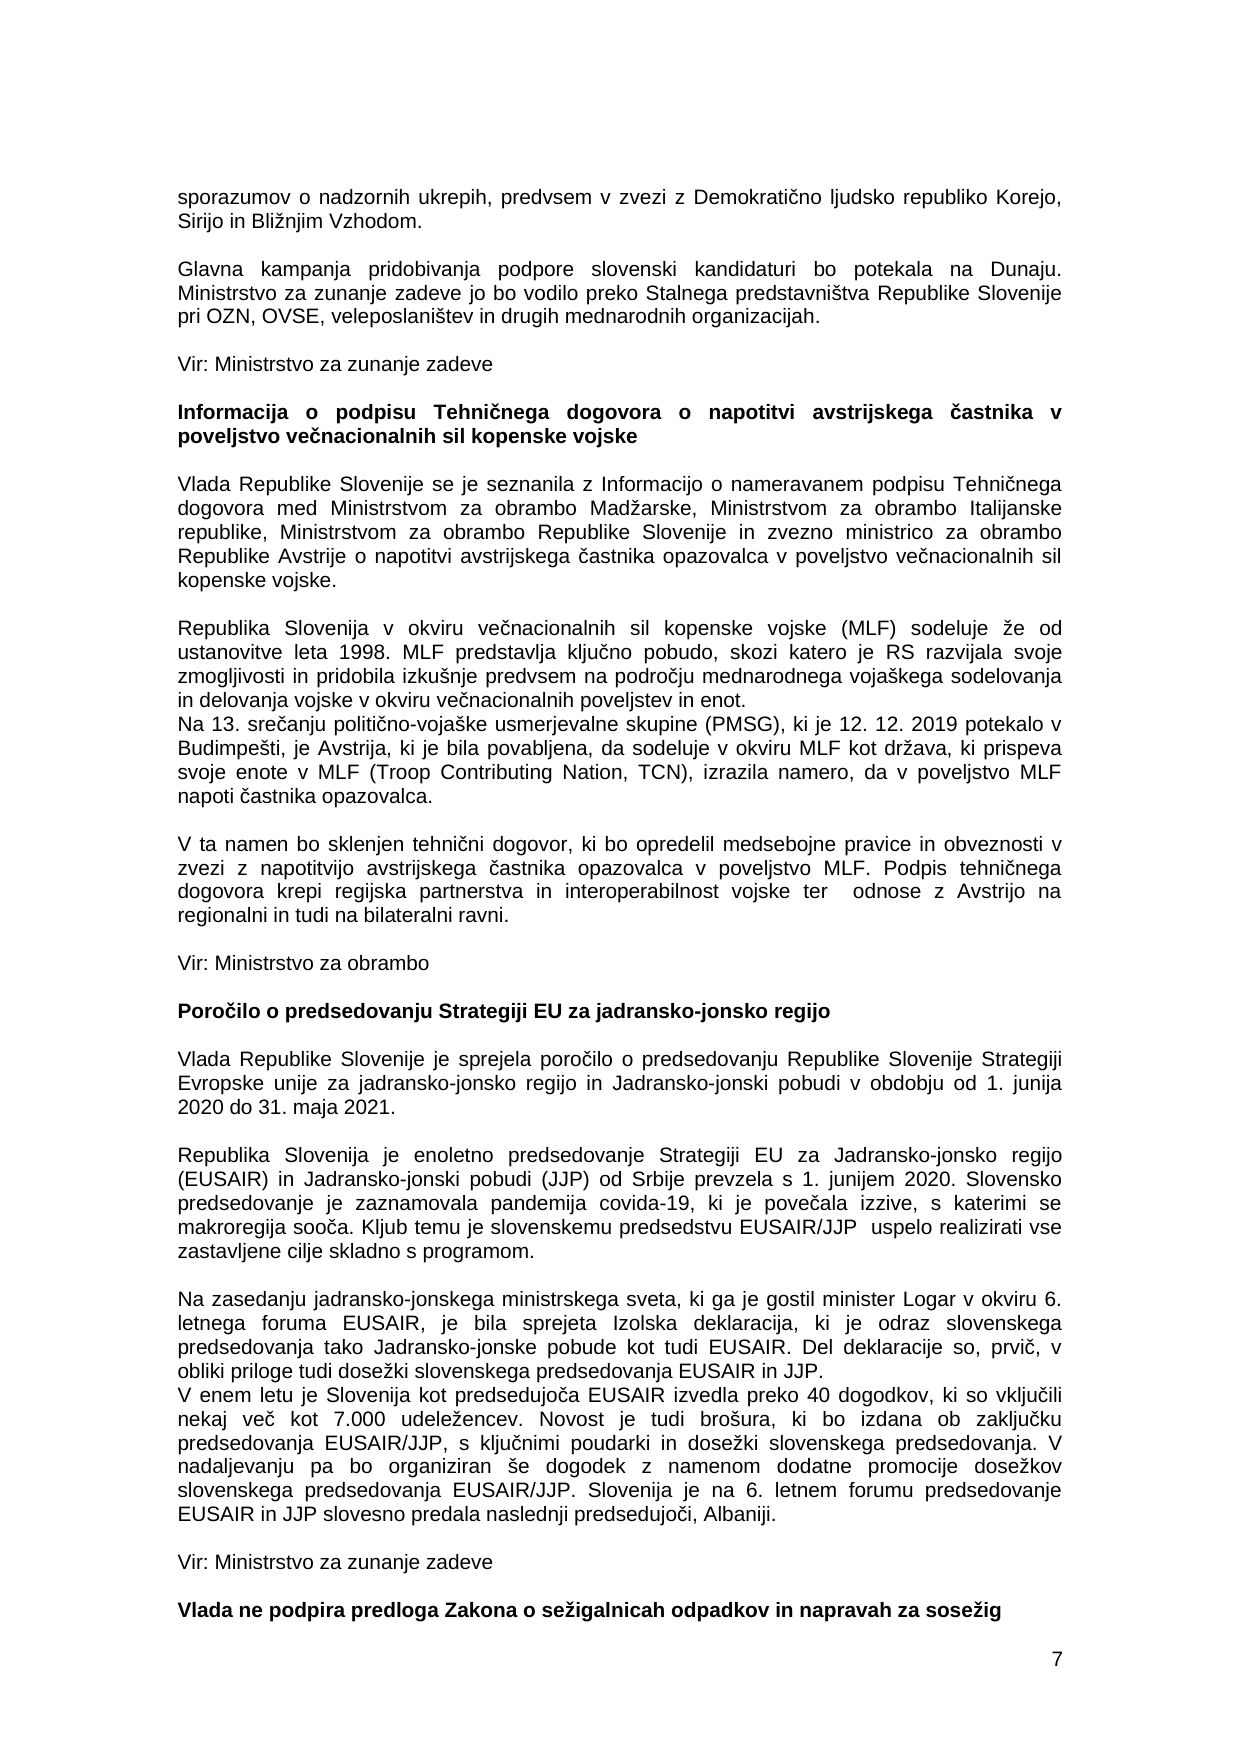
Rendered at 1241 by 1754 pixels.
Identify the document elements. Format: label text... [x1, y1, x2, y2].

text V ta namen bo sklenjen tehnični dogovor, ki bo opredelil medsebojne pravice in obveznosti v zvezi z napotitvijo avstrijskega častnika opazovalca v poveljstvo MLF. Podpis tehničnega dogovora krepi regijska partnerstva in interoperabilnost vojske ter odnose z Avstrijo na regionalni in tudi na bilateralni ravni. [177, 831, 1063, 927]
text Vlada Republike Slovenije se je seznanila z Informacijo o nameravanem podpisu Tehničnega dogovora med Ministrstvom za obrambo Madžarske, Ministrstvom za obrambo Italijanske republike, Ministrstvom za obrambo Republike Slovenije in zvezno ministrico za obrambo Republike Avstrije o napotitvi avstrijskega častnika opazovalca v poveljstvo večnacionalnih sil kopenske vojske. [177, 472, 1063, 592]
text Republika Slovenija v okviru večnacionalnih sil kopenske vojske (MLF) sodeluje že od ustanovitve leta 1998. MLF predstavlja ključno pobudo, skozi katero je RS razvijala svoje zmogljivosti in pridobila izkušnje predvsem na področju mednarodnega vojaškega sodelovanja in delovanja vojske v okviru večnacionalnih poveljstev in enot. [177, 616, 1063, 712]
text Republika Slovenija je enoletno predsedovanje Strategiji EU za Jadransko-jonsko regijo (EUSAIR) in Jadransko-jonski pobudi (JJP) od Srbije prevzela s 1. junijem 2020. Slovensko predsedovanje je zaznamovala pandemija covida-19, ki je povečala izzive, s katerimi se makroregija sooča. Kljub temu je slovenskemu predsedstvu EUSAIR/JJP uspelo realizirati vse zastavljene cilje skladno s programom. [177, 1143, 1063, 1263]
text Vir: Ministrstvo za zunanje zadeve [177, 1550, 1063, 1574]
text Na zasedanju jadransko-jonskega ministrskega sveta, ki ga je gostil minister Logar v okviru 6. letnega foruma EUSAIR, je bila sprejeta Izolska deklaracija, ki je odraz slovenskega predsedovanja tako Jadransko-jonske pobude kot tudi EUSAIR. Del deklaracije so, prvič, v obliki priloge tudi dosežki slovenskega predsedovanja EUSAIR in JJP. [177, 1287, 1063, 1382]
text Vir: Ministrstvo za zunanje zadeve [177, 352, 1063, 376]
text Informacija o podpisu Tehničnega dogovora o napotitvi avstrijskega častnika v poveljstvo večnacionalnih sil kopenske vojske [177, 400, 1063, 448]
text Glavna kampanja pridobivanja podpore slovenski kandidaturi bo potekala na Dunaju. Ministrstvo za zunanje zadeve jo bo vodilo preko Stalnega predstavništva Republike Slovenije pri OZN, OVSE, veleposlaništev in drugih mednarodnih organizacijah. [177, 256, 1063, 328]
text Vir: Ministrstvo za obrambo [177, 951, 1063, 975]
text Poročilo o predsedovanju Strategiji EU za jadransko-jonsko regijo [177, 999, 1063, 1023]
text V enem letu je Slovenija kot predsedujoča EUSAIR izvedla preko 40 dogodkov, ki so vključili nekaj več kot 7.000 udeležencev. Novost je tudi brošura, ki bo izdana ob zaključku predsedovanja EUSAIR/JJP, s ključnimi poudarki in dosežki slovenskega predsedovanja. V nadaljevanju pa bo organiziran še dogodek z namenom dodatne promocije dosežkov slovenskega predsedovanja EUSAIR/JJP. Slovenija je na 6. letnem forumu predsedovanje EUSAIR in JJP slovesno predala naslednji predsedujoči, Albaniji. [177, 1382, 1063, 1526]
text Vlada Republike Slovenije je sprejela poročilo o predsedovanju Republike Slovenije Strategiji Evropske unije za jadransko-jonsko regijo in Jadransko-jonski pobudi v obdobju od 1. junija 2020 do 31. maja 2021. [177, 1047, 1063, 1119]
text Na 13. srečanju politično-vojaške usmerjevalne skupine (PMSG), ki je 12. 12. 2019 potekalo v Budimpešti, je Avstrija, ki je bila povabljena, da sodeluje v okviru MLF kot država, ki prispeva svoje enote v MLF (Troop Contributing Nation, TCN), izrazila namero, da v poveljstvo MLF napoti častnika opazovalca. [177, 712, 1063, 807]
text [177, 184, 1063, 232]
text Vlada ne podpira predloga Zakona o sežigalnicah odpadkov in napravah za sosežig [177, 1598, 1063, 1622]
